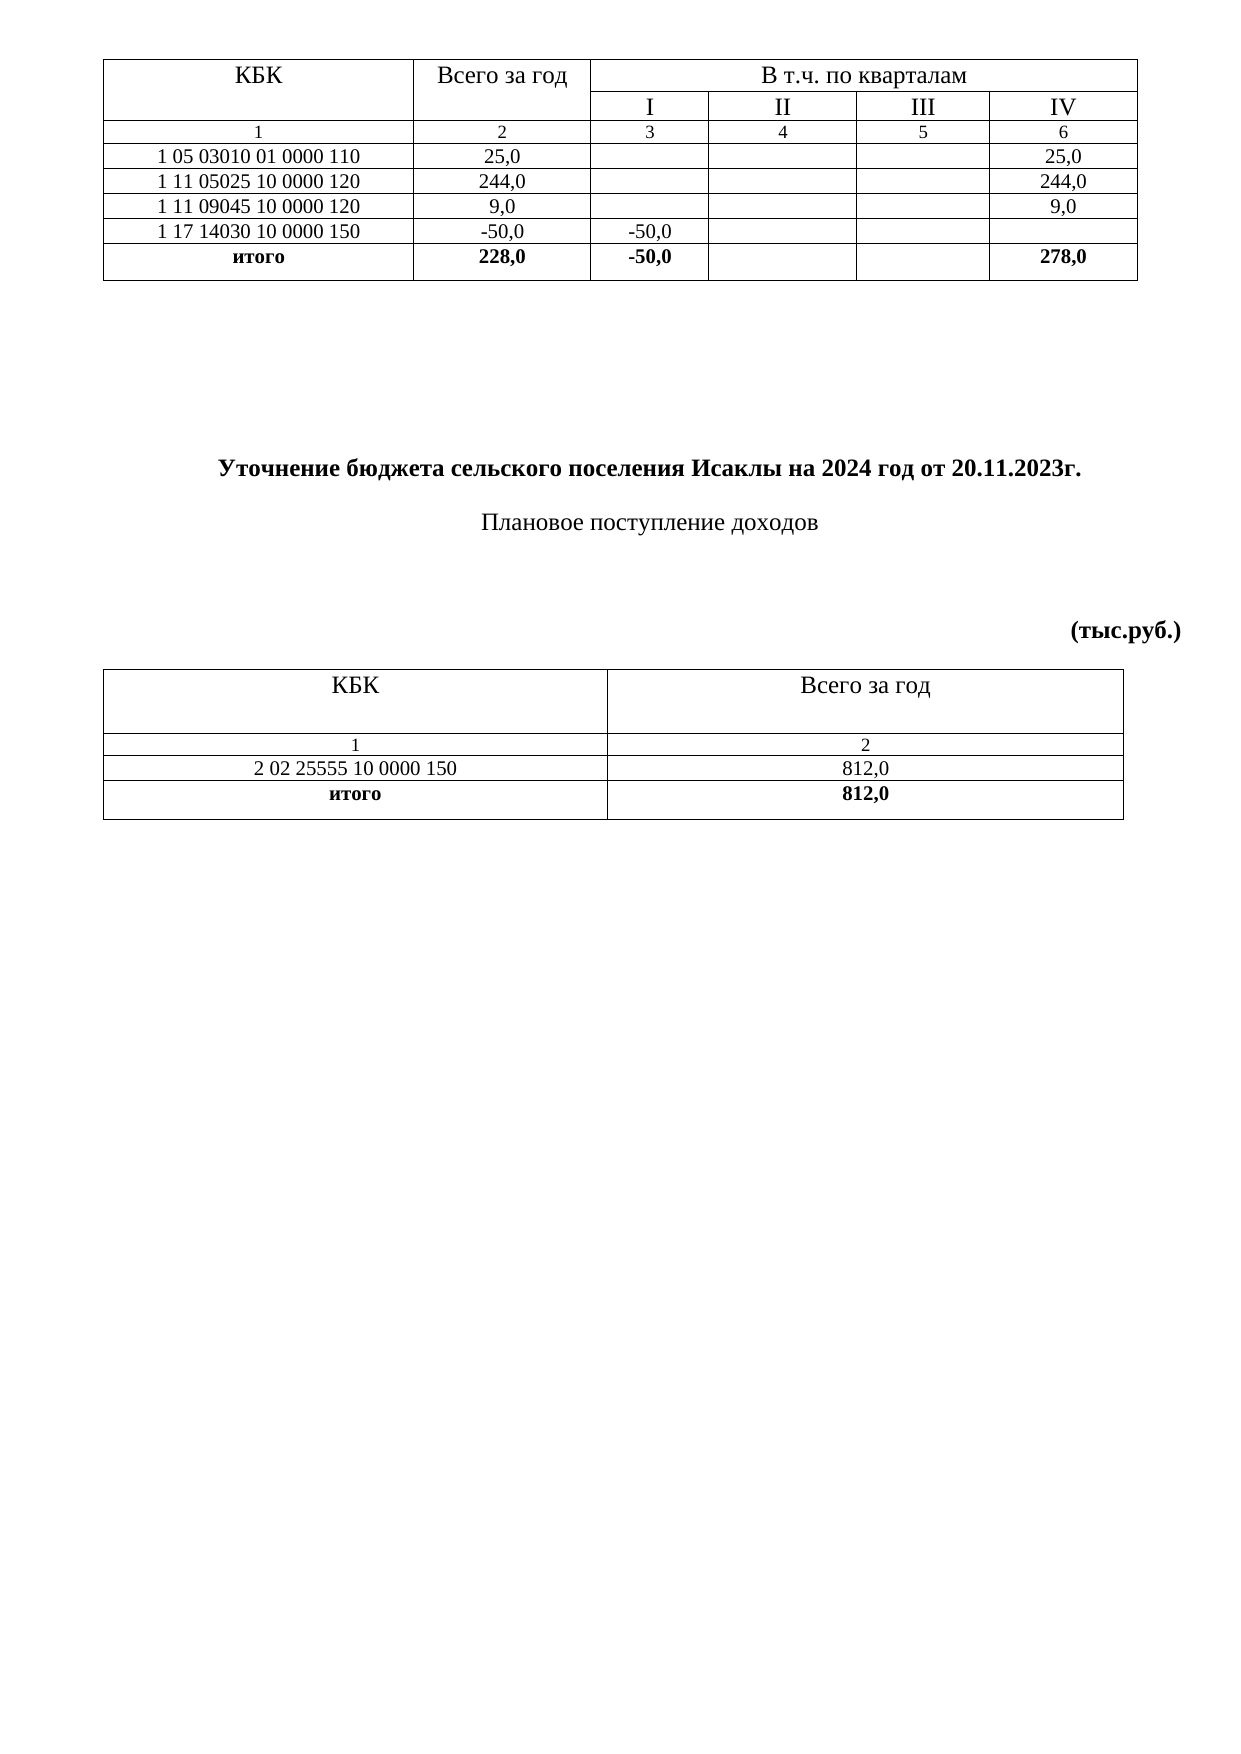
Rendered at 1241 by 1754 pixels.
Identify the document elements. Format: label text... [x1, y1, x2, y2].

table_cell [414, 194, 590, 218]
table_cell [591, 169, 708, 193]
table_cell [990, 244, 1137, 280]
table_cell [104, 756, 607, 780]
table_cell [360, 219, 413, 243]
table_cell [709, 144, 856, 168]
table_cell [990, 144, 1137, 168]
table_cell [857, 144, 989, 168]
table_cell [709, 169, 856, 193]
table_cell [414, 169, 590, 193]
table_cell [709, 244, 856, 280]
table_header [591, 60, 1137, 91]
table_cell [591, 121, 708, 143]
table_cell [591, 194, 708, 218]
text (тыс.руб.) [118, 615, 1181, 643]
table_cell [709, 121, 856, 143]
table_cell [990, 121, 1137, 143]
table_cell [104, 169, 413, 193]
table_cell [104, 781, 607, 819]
text Плановое поступление доходов [118, 507, 1181, 536]
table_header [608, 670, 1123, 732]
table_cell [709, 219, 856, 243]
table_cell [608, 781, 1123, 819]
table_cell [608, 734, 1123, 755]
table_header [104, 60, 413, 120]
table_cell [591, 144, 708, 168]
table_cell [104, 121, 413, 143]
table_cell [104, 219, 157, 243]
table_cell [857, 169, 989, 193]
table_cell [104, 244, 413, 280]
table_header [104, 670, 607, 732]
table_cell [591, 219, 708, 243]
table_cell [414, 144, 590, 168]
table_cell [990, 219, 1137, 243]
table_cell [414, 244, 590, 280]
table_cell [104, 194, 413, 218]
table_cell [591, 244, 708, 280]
text Уточнение бюджета сельского поселения Исаклы на 2024 год от 20.11.2023г. [118, 453, 1181, 482]
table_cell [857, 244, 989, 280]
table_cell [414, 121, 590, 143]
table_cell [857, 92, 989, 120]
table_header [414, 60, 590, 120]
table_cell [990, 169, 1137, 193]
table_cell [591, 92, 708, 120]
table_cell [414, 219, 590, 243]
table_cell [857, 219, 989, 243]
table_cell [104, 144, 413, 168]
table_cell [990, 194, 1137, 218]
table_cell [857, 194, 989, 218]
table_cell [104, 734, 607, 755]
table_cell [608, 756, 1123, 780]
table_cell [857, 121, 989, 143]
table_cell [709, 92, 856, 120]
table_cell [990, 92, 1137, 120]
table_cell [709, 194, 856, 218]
